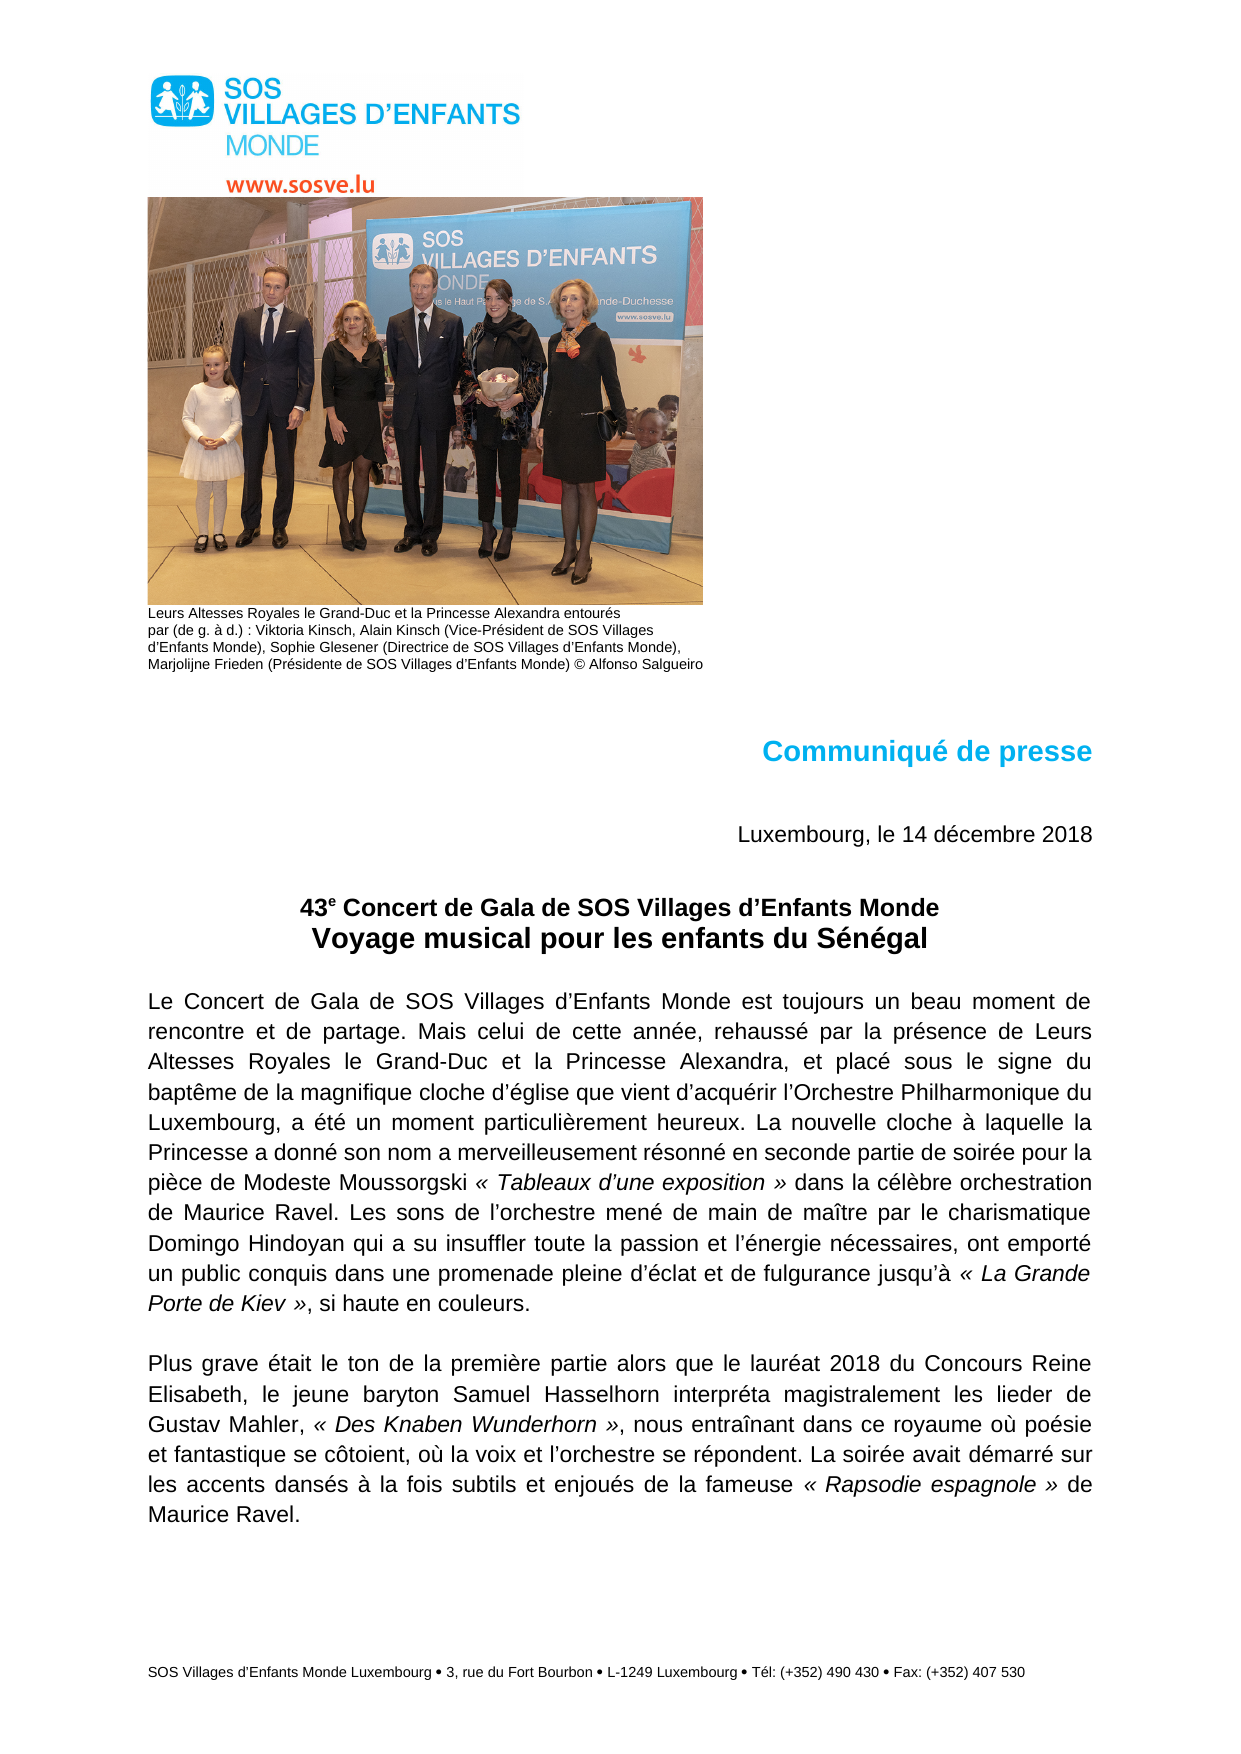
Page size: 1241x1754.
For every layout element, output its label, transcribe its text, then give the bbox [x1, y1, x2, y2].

subtitle Marjolijne Frieden (Présidente de SOS Villages d’Enfants Monde) © Alfonso Salgueiro [148, 655, 1093, 672]
subtitle Leurs Altesses Royales le Grand-Duc et la Princesse Alexandra entourés [148, 605, 1093, 622]
text Voyage musical pour les enfants du Sénégal [148, 921, 1093, 955]
picture [147, 73, 703, 605]
text Le Concert de Gala de SOS Villages d’Enfants Monde est toujours un beau moment de rencontre et de partage. Mais celui de cette année, rehaussé par la présence de Leurs Altesses Royales le Grand-Duc et la Princesse Alexandra, et placé sous le signe du baptême de la magnifique cloche d’église que vient d’acquérir l’Orchestre Philharmonique du Luxembourg, a été un moment particulièrement heureux. La nouvelle cloche à laquelle la Princesse a donné son nom a merveilleusement résonné en seconde partie de soirée pour la pièce de Modeste Moussorgski « Tableaux d’une exposition » dans la célèbre orchestration de Maurice Ravel. Les sons de l’orchestre mené de main de maître par le charismatique Domingo Hindoyan qui a su insuffler toute la passion et l’énergie nécessaires, ont emporté un public conquis dans une promenade pleine d’éclat et de fulgurance jusqu’à « La Grande Porte de Kiev », si haute en couleurs. [148, 988, 1093, 1316]
text Plus grave était le ton de la première partie alors que le lauréat 2018 du Concours Reine Elisabeth, le jeune baryton Samuel Hasselhorn interpréta magistralement les lieder de Gustav Mahler, « Des Knaben Wunderhorn », nous entraînant dans ce royaume où poésie et fantastique se côtoient, où la voix et l’orchestre se répondent. La soirée avait démarré sur les accents dansés à la fois subtils et enjoués de la fameuse « Rapsodie espagnole » de Maurice Ravel. [148, 1350, 1093, 1528]
subtitle par (de g. à d.) : Viktoria Kinsch, Alain Kinsch (Vice-Président de SOS Villages [148, 622, 1093, 638]
text Luxembourg, le 14 décembre 2018 [148, 821, 1093, 847]
subtitle d’Enfants Monde), Sophie Glesener (Directrice de SOS Villages d’Enfants Monde), [148, 638, 1093, 655]
text 43e Concert de Gala de SOS Villages d’Enfants Monde [148, 892, 1093, 921]
subtitle Communiqué de presse [148, 734, 1093, 768]
